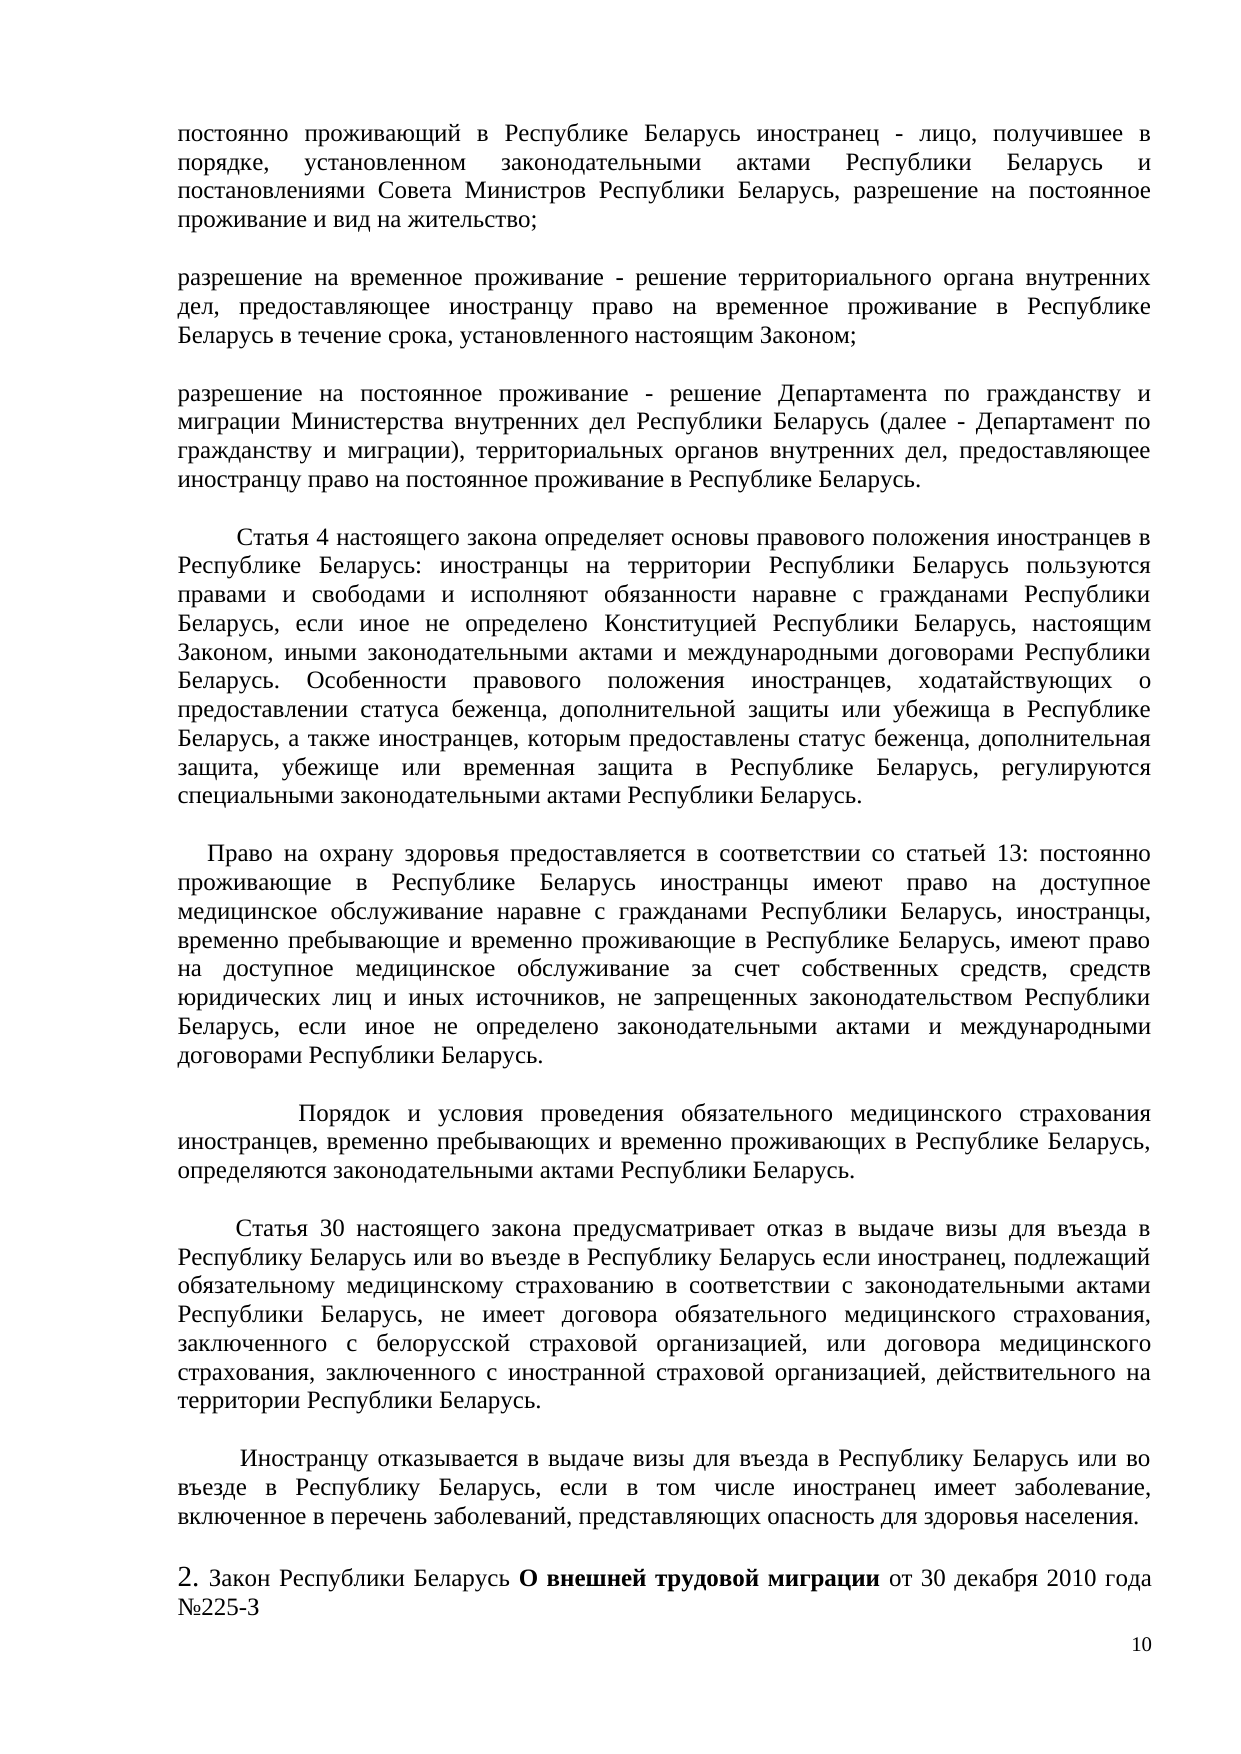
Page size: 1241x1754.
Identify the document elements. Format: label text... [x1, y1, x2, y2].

text разрешение на постоянное проживание - решение Департамента по гражданству и миграции Министерства внутренних дел Республики Беларусь (далее - Департамент по гражданству и миграции), территориальных органов внутренних дел, предоставляющее иностранцу право на постоянное проживание в Республике Беларусь. [177, 378, 1152, 493]
text Статья 4 настоящего закона определяет основы правового положения иностранцев в Республике Беларусь: иностранцы на территории Республики Беларусь пользуются правами и свободами и исполняют обязанности наравне с гражданами Республики Беларусь, если иное не определено Конституцией Республики Беларусь, настоящим Законом, иными законодательными актами и международными договорами Республики Беларусь. Особенности правового положения иностранцев, ходатайствующих о предоставлении статуса беженца, дополнительной защиты или убежища в Республике Беларусь, а также иностранцев, которым предоставлены статус беженца, дополнительная защита, убежище или временная защита в Республике Беларусь, регулируются специальными законодательными актами Республики Беларусь. [177, 522, 1152, 809]
text Право на охрану здоровья предоставляется в соответствии со статьей 13: постоянно проживающие в Республике Беларусь иностранцы имеют право на доступное медицинское обслуживание наравне с гражданами Республики Беларусь, иностранцы, временно пребывающие и временно проживающие в Республике Беларусь, имеют право на доступное медицинское обслуживание за счет собственных средств, средств юридических лиц и иных источников, не запрещенных законодательством Республики Беларусь, если иное не определено законодательными актами и международными договорами Республики Беларусь. [177, 838, 1152, 1068]
text Статья 30 настоящего закона предусматривает отказ в выдаче визы для въезда в Республику Беларусь или во въезде в Республику Беларусь если иностранец, подлежащий обязательному медицинскому страхованию в соответствии с законодательными актами Республики Беларусь, не имеет договора обязательного медицинского страхования, заключенного с белорусской страховой организацией, или договора медицинского страхования, заключенного с иностранной страховой организацией, действительного на территории Республики Беларусь. [177, 1213, 1152, 1414]
text Порядок и условия проведения обязательного медицинского страхования иностранцев, временно пребывающих и временно проживающих в Республике Беларусь, определяются законодательными актами Республики Беларусь. [177, 1098, 1152, 1184]
text постоянно проживающий в Республике Беларусь иностранец - лицо, получившее в порядке, установленном законодательными актами Республики Беларусь и постановлениями Совета Министров Республики Беларусь, разрешение на постоянное проживание и вид на жительство; [177, 118, 1152, 233]
text разрешение на временное проживание - решение территориального органа внутренних дел, предоставляющее иностранцу право на временное проживание в Республике Беларусь в течение срока, установленного настоящим Законом; [177, 262, 1152, 348]
text Иностранцу отказывается в выдаче визы для въезда в Республику Беларусь или во въезде в Республику Беларусь, если в том числе иностранец имеет заболевание, включенное в перечень заболеваний, представляющих опасность для здоровья населения. [177, 1443, 1152, 1530]
text 2. Закон Республики Беларусь О внешней трудовой миграции от 30 декабря 2010 года №225-З [177, 1559, 1152, 1621]
